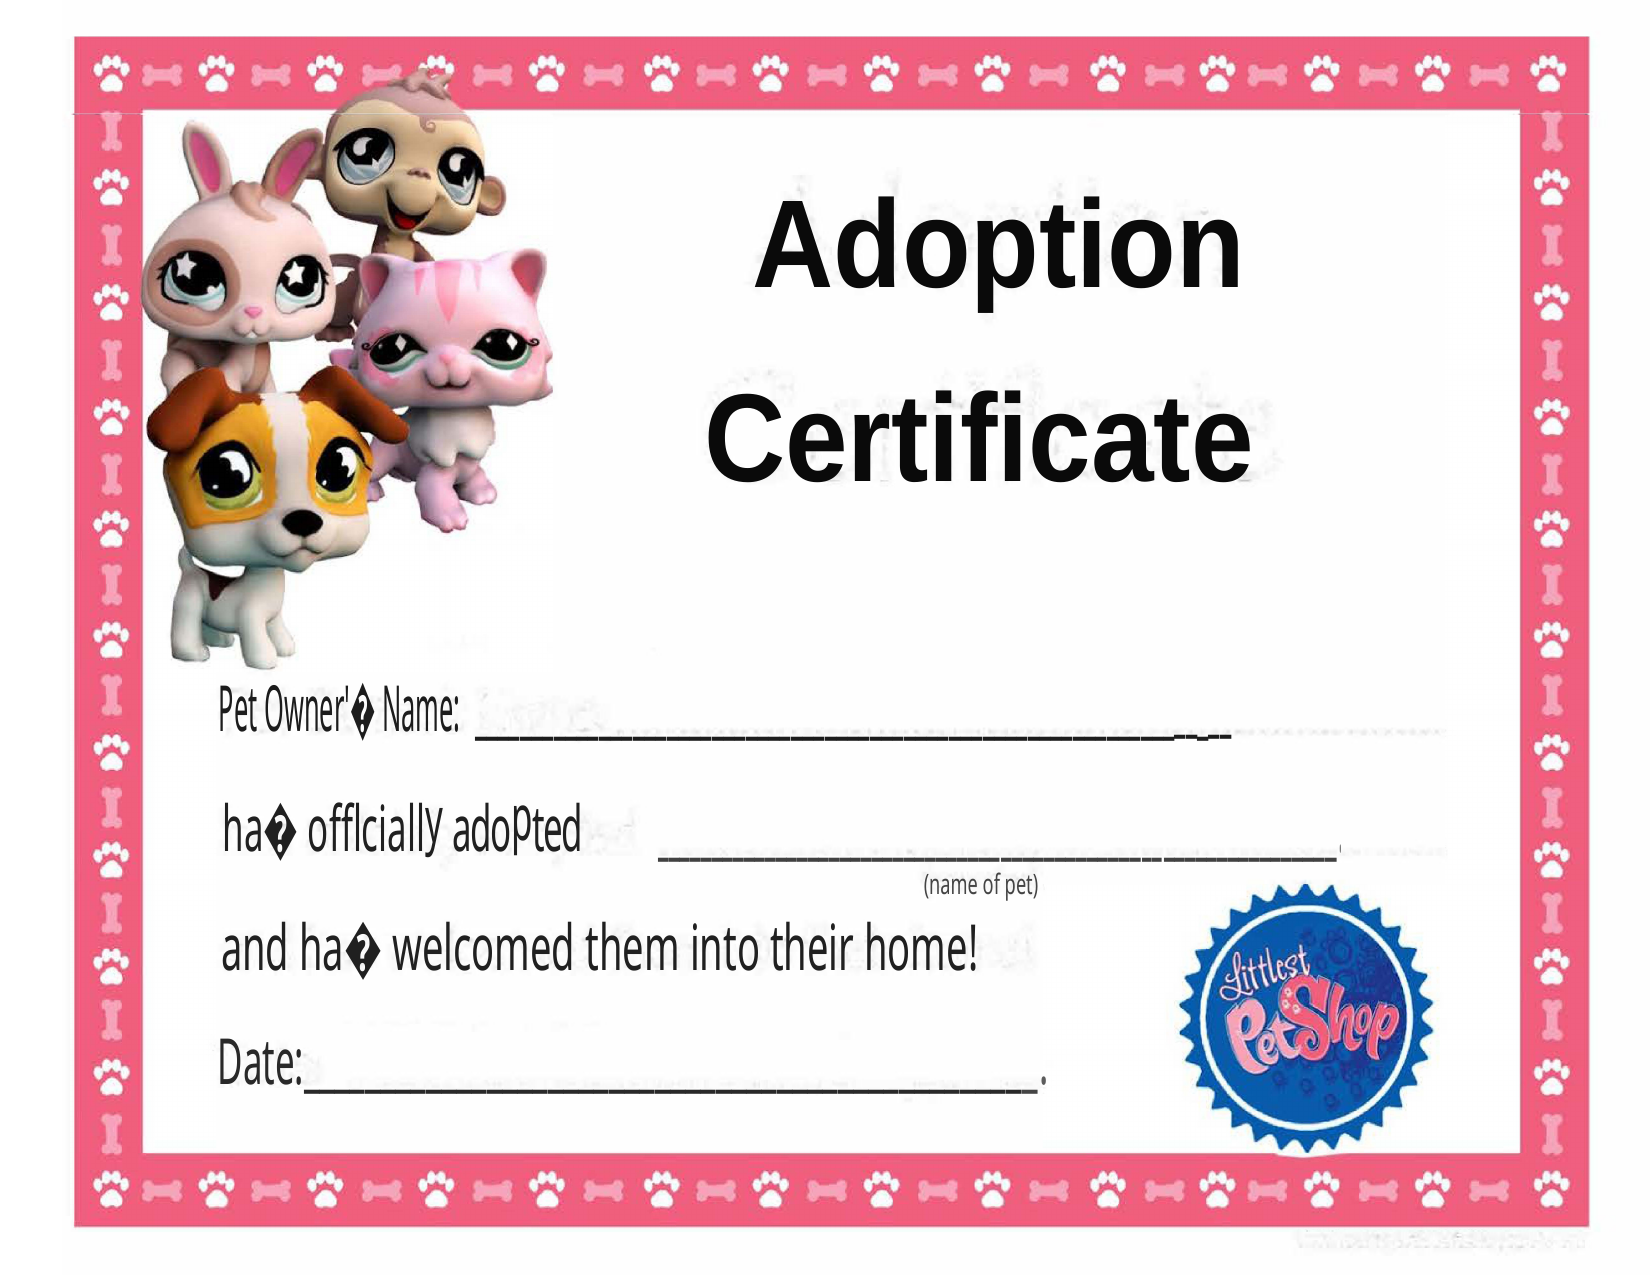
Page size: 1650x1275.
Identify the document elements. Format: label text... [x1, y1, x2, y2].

text Adoption Certificate [704, 170, 1454, 508]
text and ha� welcomed them into their home! [221, 902, 1454, 988]
text (name of pet) [912, 869, 1049, 901]
text Pet Owner'� Name: ___________________________________________________________________ [219, 662, 1454, 750]
text Date: _. [217, 1017, 1454, 1103]
picture [62, 0, 1650, 1275]
text ha� offlcially adopted [223, 773, 636, 870]
text _______________________________________________________________. [658, 788, 1454, 869]
